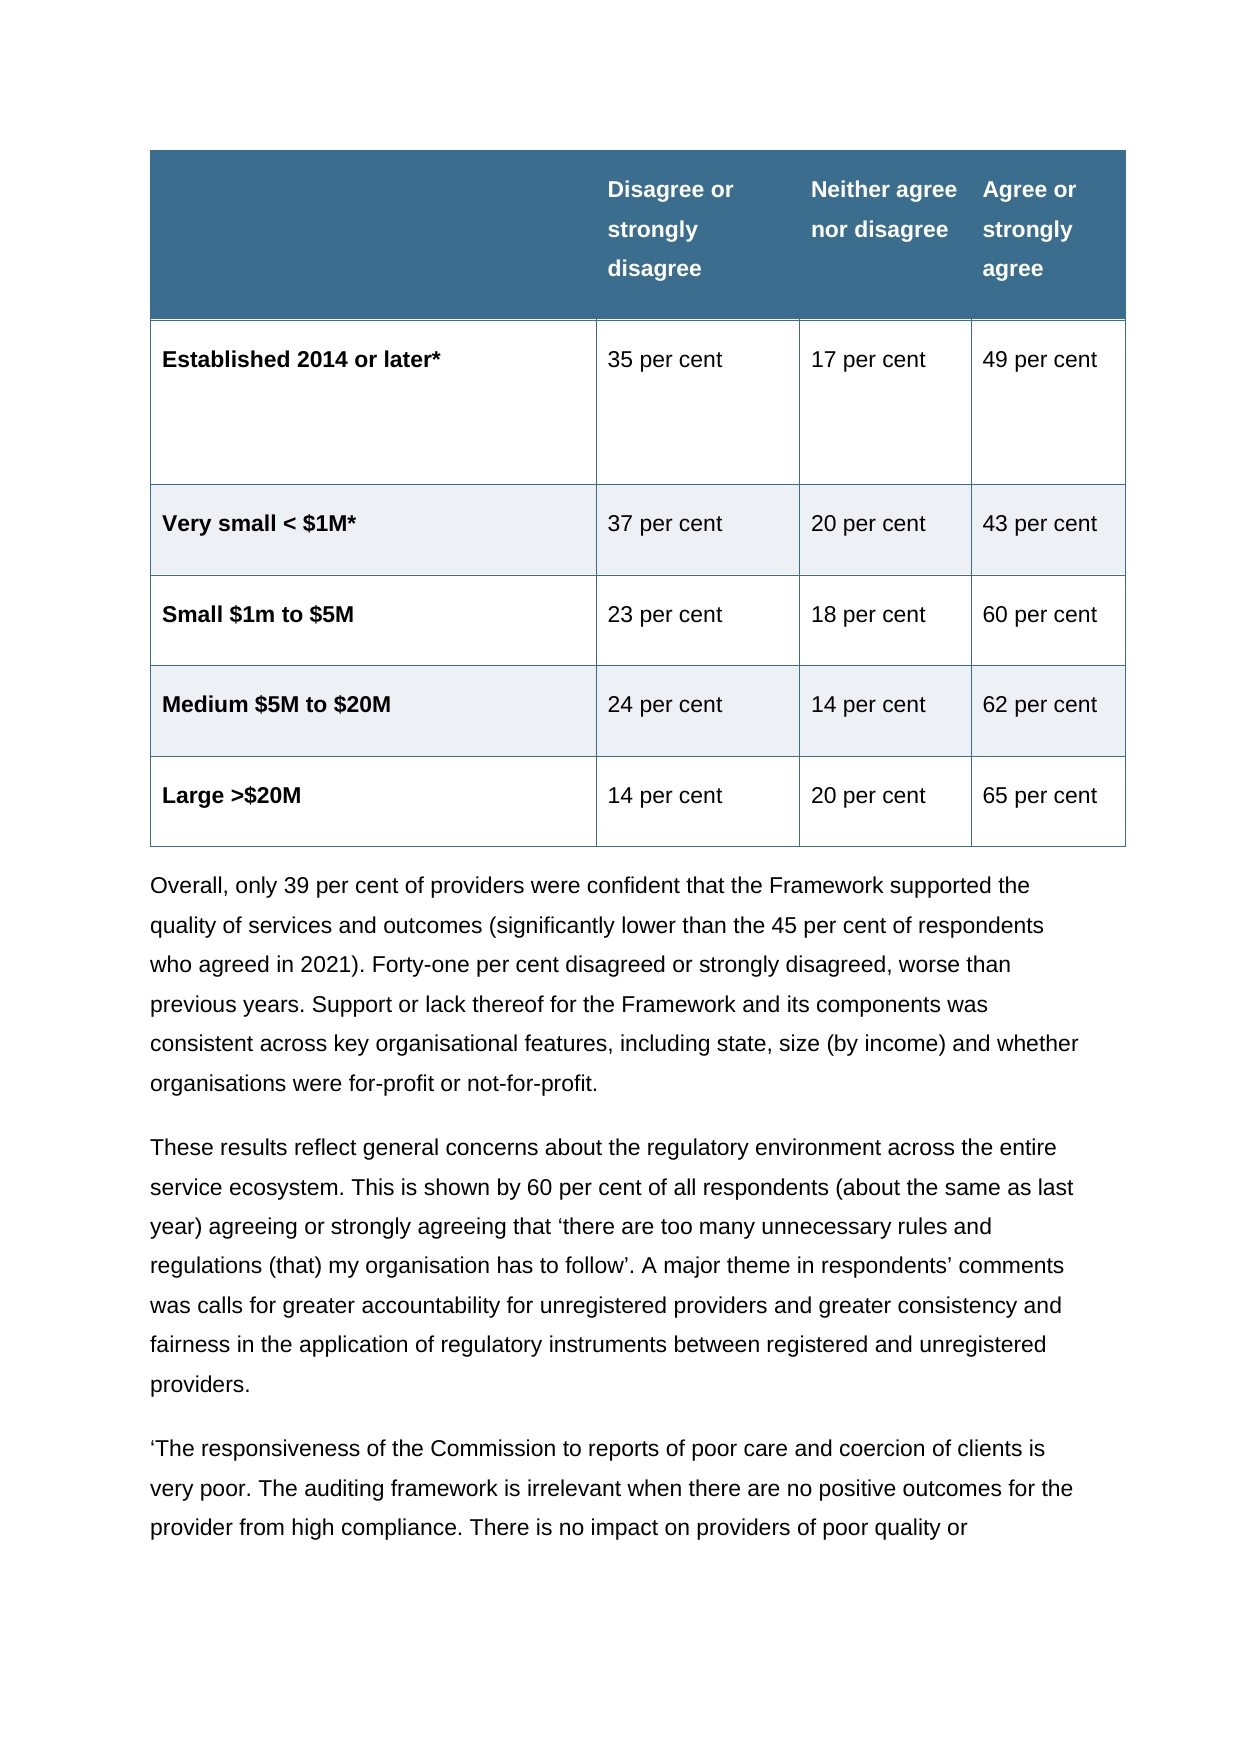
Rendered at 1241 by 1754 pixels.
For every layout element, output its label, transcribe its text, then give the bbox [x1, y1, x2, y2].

text These results reflect general concerns about the regulatory environment across the entire service ecosystem. This is shown by 60 per cent of all respondents (about the same as last year) agreeing or strongly agreeing that ‘there are too many unnecessary rules and regulations (that) my organisation has to follow’. A major theme in respondents’ comments was calls for greater accountability for unregistered providers and greater consistency and fairness in the application of regulatory instruments between registered and unregistered providers. [150, 1134, 1090, 1397]
table_header Neither agree nor disagree [800, 151, 971, 319]
table_cell 37 per cent [597, 485, 799, 574]
table_cell 18 per cent [800, 576, 971, 665]
table_header [151, 151, 596, 319]
table_cell Small $1m to $5M [151, 576, 596, 665]
table_cell 49 per cent [972, 321, 1125, 484]
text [150, 1435, 1090, 1541]
table_cell 20 per cent [800, 757, 971, 846]
table_header Disagree or strongly disagree [597, 151, 799, 319]
table_cell 17 per cent [800, 321, 971, 484]
table_cell 43 per cent [972, 485, 1125, 574]
table_cell 14 per cent [800, 666, 971, 756]
table_cell 23 per cent [597, 576, 799, 665]
table_header Agree or strongly agree [972, 151, 1125, 319]
table_cell Established 2014 or later* [151, 321, 596, 484]
table_cell 14 per cent [597, 757, 799, 846]
table_cell 60 per cent [972, 576, 1125, 665]
text Overall, only 39 per cent of providers were confident that the Framework supported the quality of services and outcomes (significantly lower than the 45 per cent of respondents who agreed in 2021). Forty-one per cent disagreed or strongly disagreed, worse than previous years. Support or lack thereof for the Framework and its components was consistent across key organisational features, including state, size (by income) and whether organisations were for-profit or not-for-profit. [150, 872, 1090, 1096]
table_cell 35 per cent [597, 321, 799, 484]
table_cell 20 per cent [800, 485, 971, 574]
table_cell 62 per cent [972, 666, 1125, 756]
table_cell Large >$20M [151, 757, 596, 846]
table_cell 24 per cent [597, 666, 799, 756]
table_cell Very small < $1M* [151, 485, 596, 574]
table_cell 65 per cent [972, 757, 1125, 846]
table_cell Medium $5M to $20M [151, 666, 596, 756]
